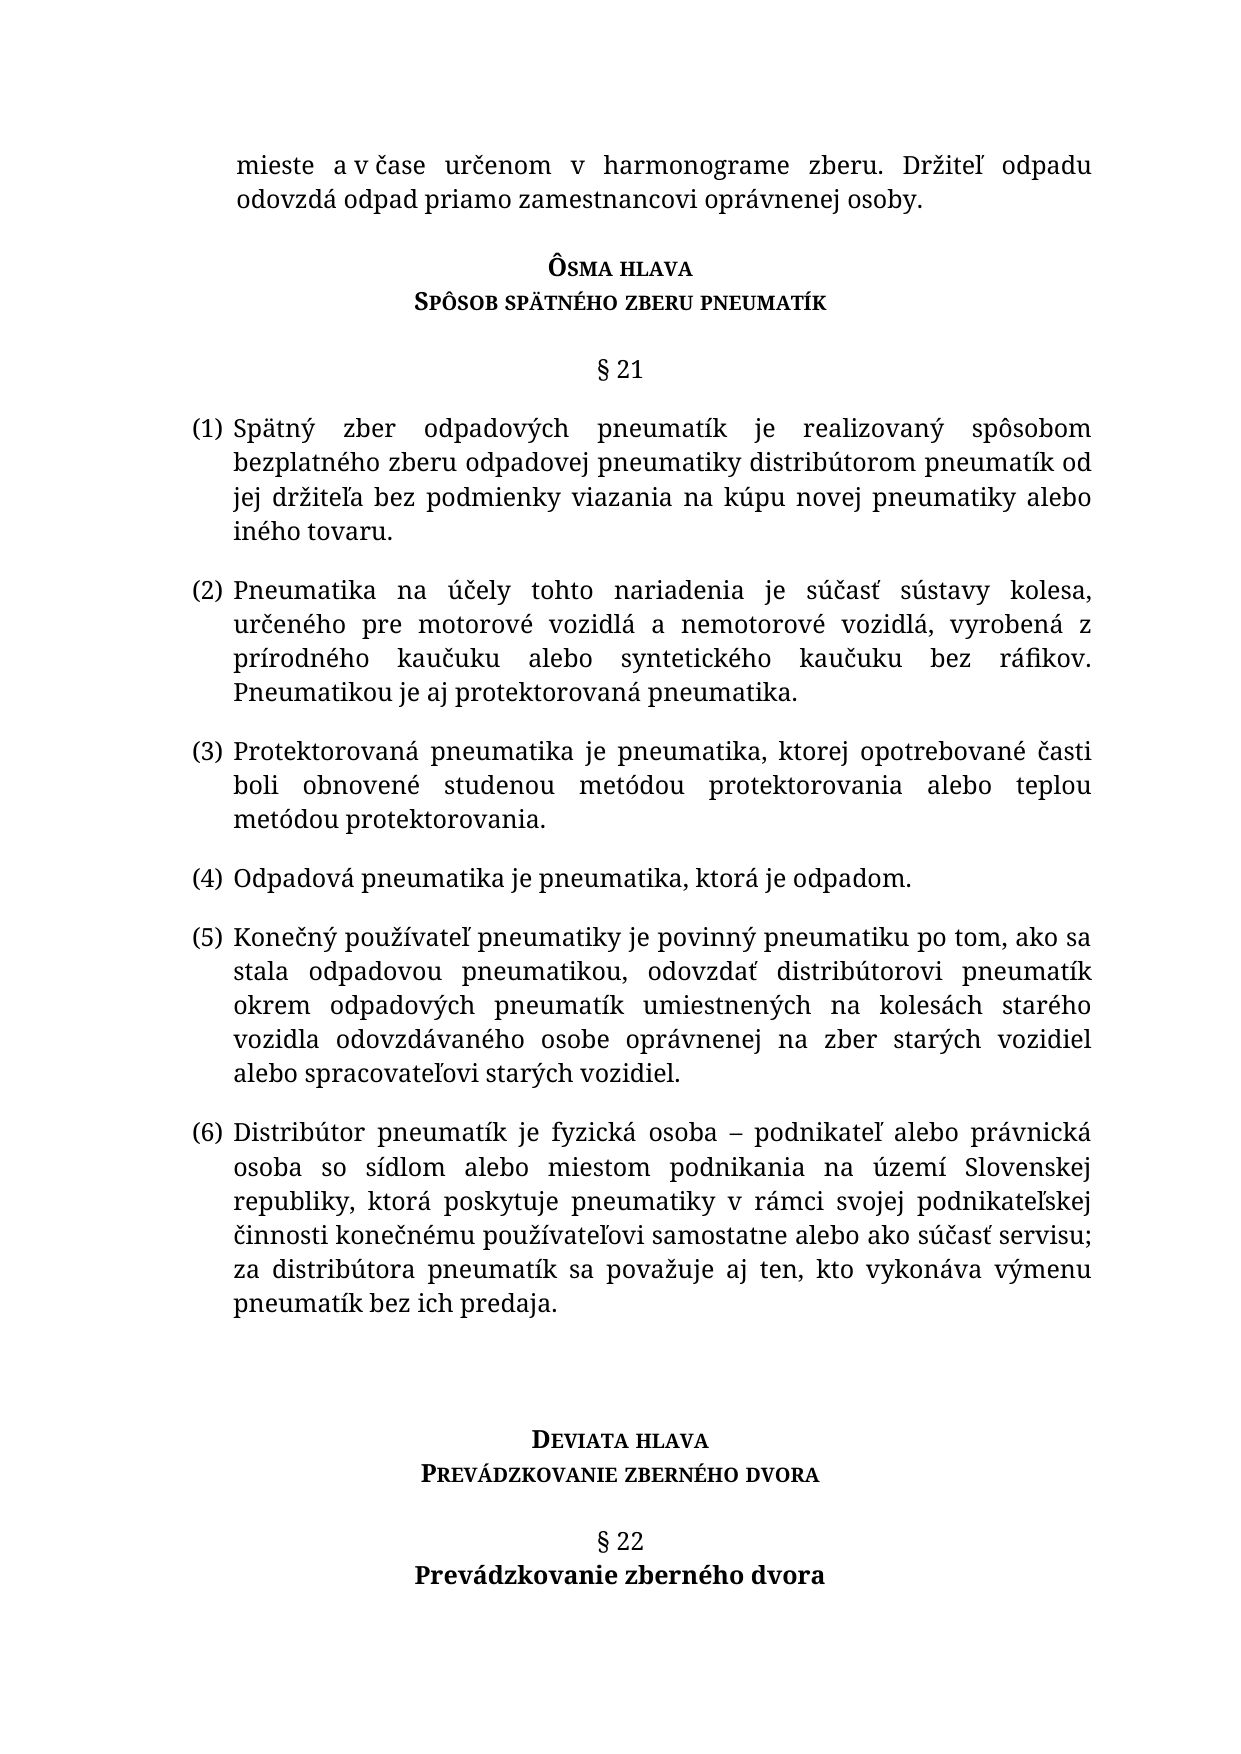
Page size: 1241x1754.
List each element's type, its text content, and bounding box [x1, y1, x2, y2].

text § 22 [148, 1524, 1093, 1558]
text Prevádzkovanie zberného dvora [148, 1558, 1093, 1592]
text Spôsob spätného zberu pneumatík [148, 284, 1093, 318]
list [177, 148, 1093, 216]
list Pneumatika na účely tohto nariadenia je súčasť sústavy kolesa, určeného pre motorové vozidlá a nemotorové vozidlá, vyrobená z prírodného kaučuku alebo syntetického kaučuku bez ráfikov. Pneumatikou je aj protektorovaná pneumatika. [192, 572, 1093, 708]
text Ôsma hlava [148, 250, 1093, 284]
list Konečný používateľ pneumatiky je povinný pneumatiku po tom, ako sa stala odpadovou pneumatikou, odovzdať distribútorovi pneumatík okrem odpadových pneumatík umiestnených na kolesách starého vozidla odovzdávaného osobe oprávnenej na zber starých vozidiel alebo spracovateľovi starých vozidiel. [192, 920, 1093, 1090]
list Odpadová pneumatika je pneumatika, ktorá je odpadom. [192, 861, 1093, 895]
list Distribútor pneumatík je fyzická osoba – podnikateľ alebo právnická osoba so sídlom alebo miestom podnikania na území Slovenskej republiky, ktorá poskytuje pneumatiky v rámci svojej podnikateľskej činnosti konečnému používateľovi samostatne alebo ako súčasť servisu; za distribútora pneumatík sa považuje aj ten, kto vykonáva výmenu pneumatík bez ich predaja. [192, 1115, 1093, 1319]
text Prevádzkovanie zberného dvora [148, 1456, 1093, 1490]
text § 21 [148, 352, 1093, 386]
list Protektorovaná pneumatika je pneumatika, ktorej opotrebované časti boli obnovené studenou metódou protektorovania alebo teplou metódou protektorovania. [192, 733, 1093, 836]
list Spätný zber odpadových pneumatík je realizovaný spôsobom bezplatného zberu odpadovej pneumatiky distribútorom pneumatík od jej držiteľa bez podmienky viazania na kúpu novej pneumatiky alebo iného tovaru. [192, 411, 1093, 547]
text Deviata hlava [148, 1422, 1093, 1456]
